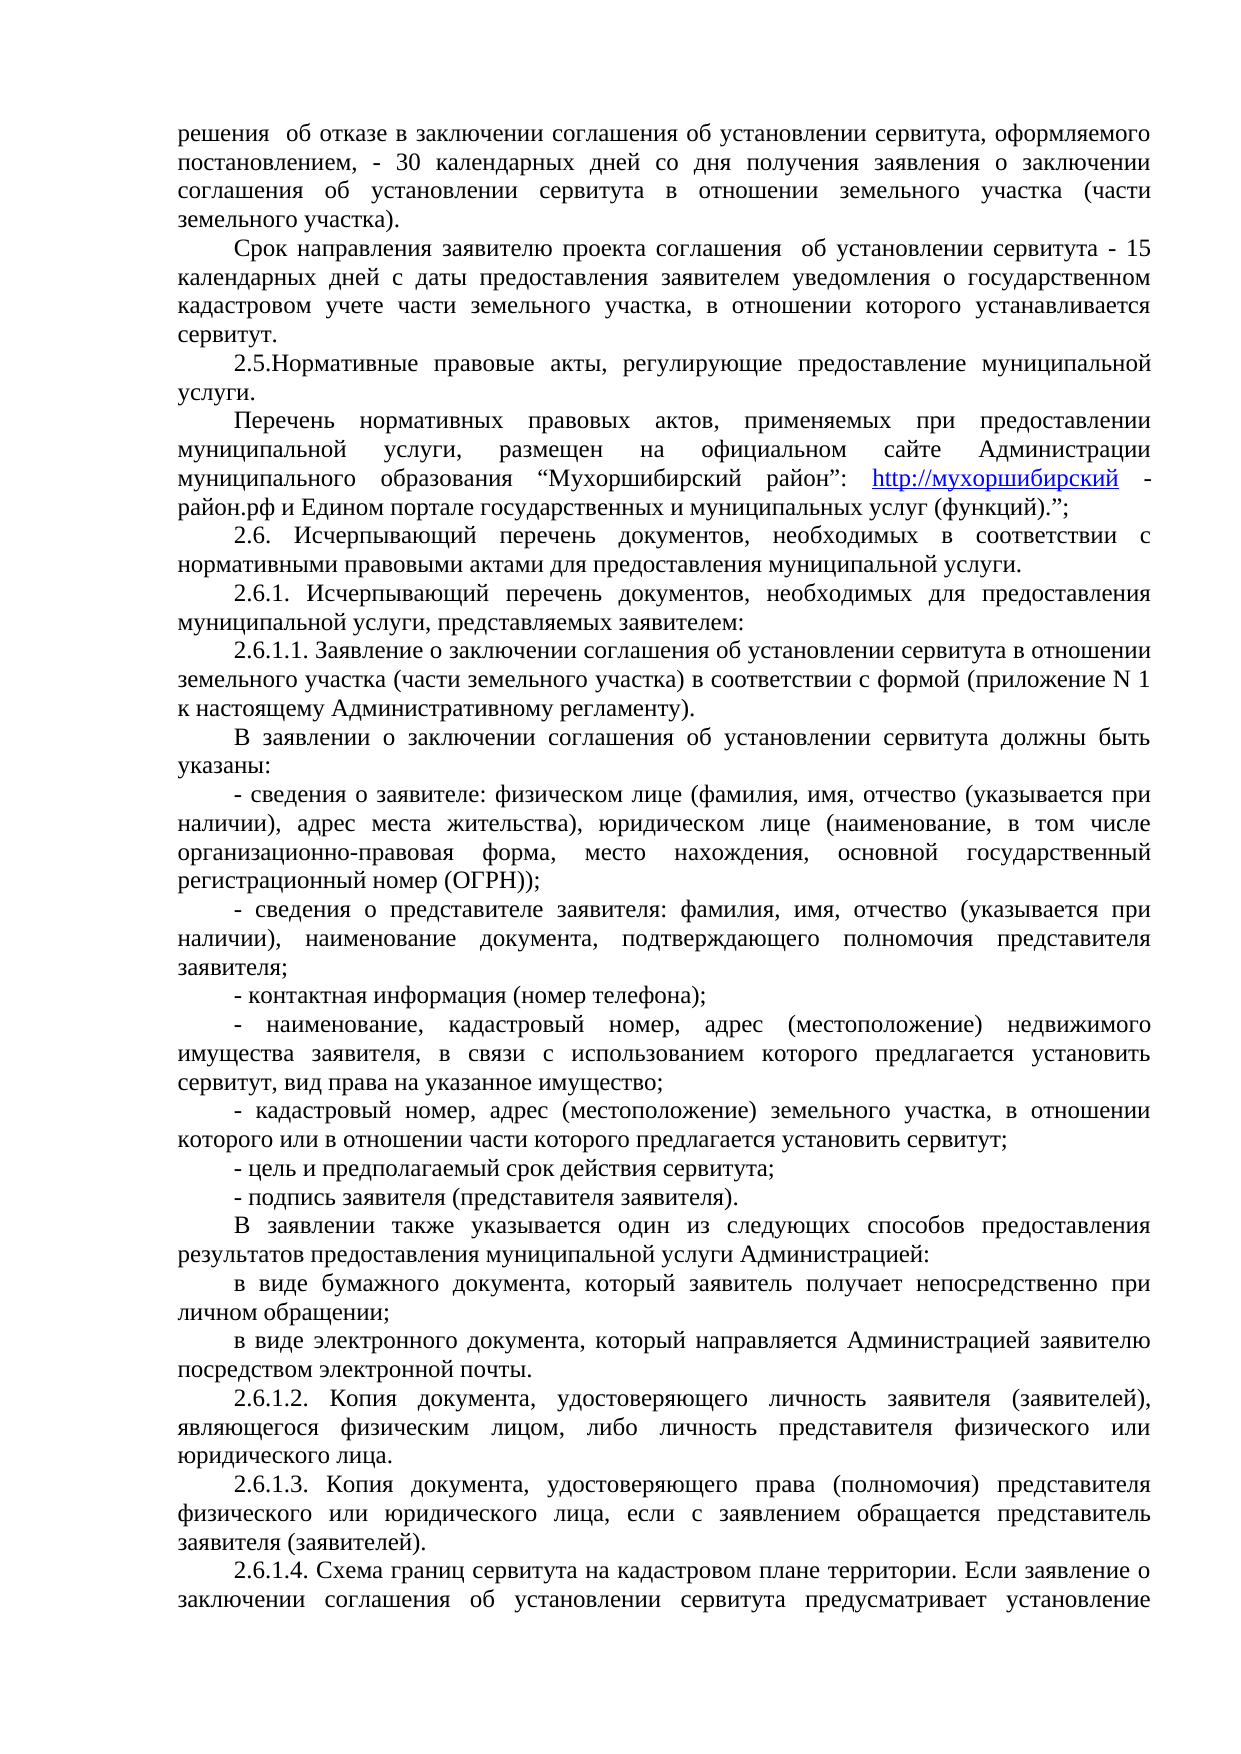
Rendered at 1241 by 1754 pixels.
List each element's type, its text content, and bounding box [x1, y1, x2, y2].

text Срок направления заявителю проекта соглашения об установлении сервитута - 15 календарных дней с даты предоставления заявителем уведомления о государственном кадастровом учете части земельного участка, в отношении которого устанавливается сервитут. [177, 233, 1152, 348]
text - цель и предполагаемый срок действия сервитута; [177, 1153, 1152, 1182]
text - сведения о заявителе: физическом лице (фамилия, имя, отчество (указывается при наличии), адрес места жительства), юридическом лице (наименование, в том числе организационно-правовая форма, место нахождения, основной государственный регистрационный номер (ОГРН)); [177, 779, 1152, 894]
text - сведения о представителе заявителя: фамилия, имя, отчество (указывается при наличии), наименование документа, подтверждающего полномочия представителя заявителя; [177, 894, 1152, 981]
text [177, 118, 1152, 233]
text - подпись заявителя (представителя заявителя). [177, 1182, 1152, 1211]
text 2.6.1.3. Копия документа, удостоверяющего права (полномочия) представителя физического или юридического лица, если с заявлением обращается представитель заявителя (заявителей). [177, 1469, 1152, 1556]
text 2.6.1. Исчерпывающий перечень документов, необходимых для предоставления муниципальной услуги, представляемых заявителем: [177, 578, 1152, 636]
text В заявлении о заключении соглашения об установлении сервитута должны быть указаны: [177, 722, 1152, 779]
text - контактная информация (номер телефона); [177, 981, 1152, 1009]
text Перечень нормативных правовых актов, применяемых при предоставлении муниципальной услуги, размещен на официальном сайте Администрации муниципального образования “Мухоршибирский район”: http://мухоршибирский -район.рф и Едином портале государственных и муниципальных услуг (функций).”; [177, 406, 1152, 521]
text 2.6.1.1. Заявление о заключении соглашения об установлении сервитута в отношении земельного участка (части земельного участка) в соответствии с формой (приложение N 1 к настоящему Административному регламенту). [177, 636, 1152, 722]
text - кадастровый номер, адрес (местоположение) земельного участка, в отношении которого или в отношении части которого предлагается установить сервитут; [177, 1096, 1152, 1153]
text 2.6. Исчерпывающий перечень документов, необходимых в соответствии с нормативными правовыми актами для предоставления муниципальной услуги. [177, 521, 1152, 578]
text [177, 1556, 1152, 1613]
text 2.6.1.2. Копия документа, удостоверяющего личность заявителя (заявителей), являющегося физическим лицом, либо личность представителя физического или юридического лица. [177, 1383, 1152, 1469]
text 2.5.Нормативные правовые акты, регулирующие предоставление муниципальной услуги. [177, 348, 1152, 406]
text в виде бумажного документа, который заявитель получает непосредственно при личном обращении; [177, 1268, 1152, 1326]
text - наименование, кадастровый номер, адрес (местоположение) недвижимого имущества заявителя, в связи с использованием которого предлагается установить сервитут, вид права на указанное имущество; [177, 1009, 1152, 1096]
text В заявлении также указывается один из следующих способов предоставления результатов предоставления муниципальной услуги Администрацией: [177, 1211, 1152, 1268]
text в виде электронного документа, который направляется Администрацией заявителю посредством электронной почты. [177, 1326, 1152, 1383]
